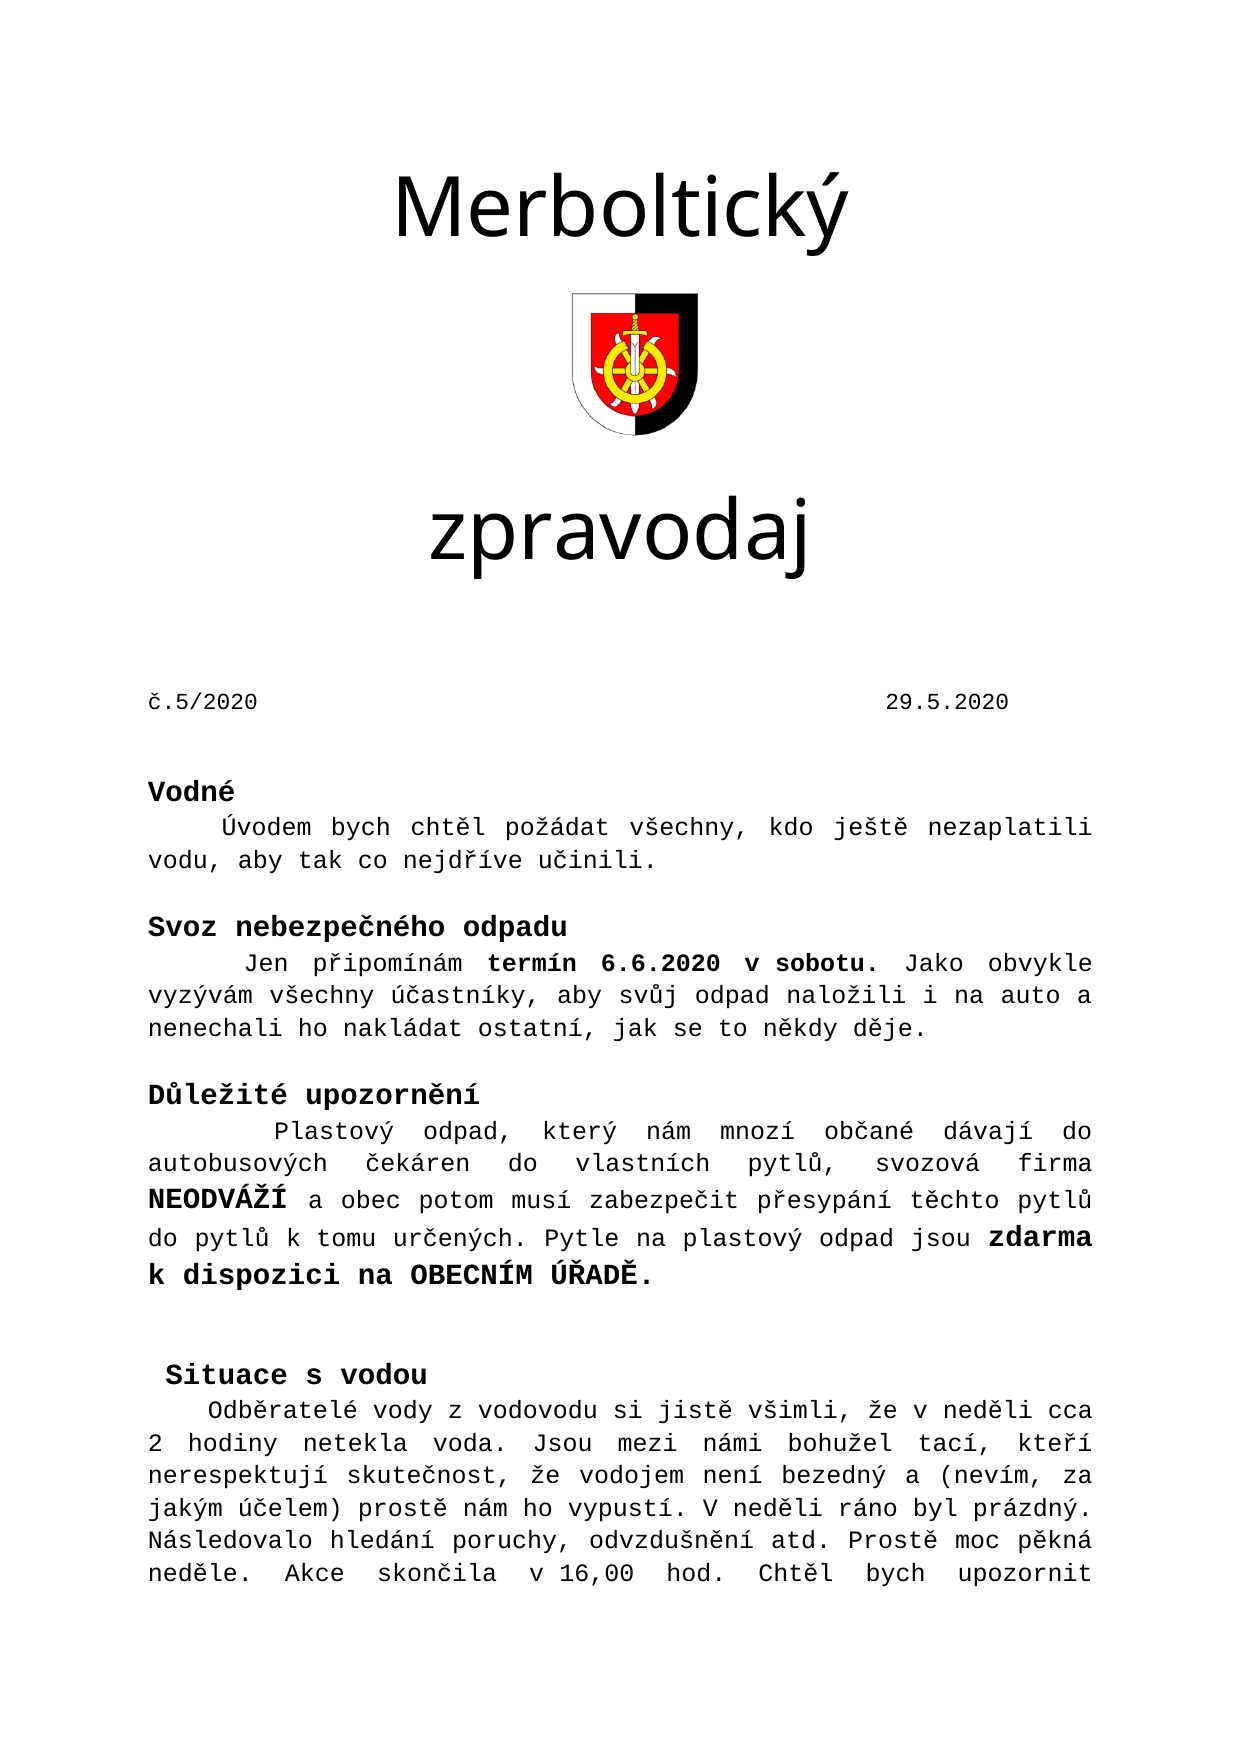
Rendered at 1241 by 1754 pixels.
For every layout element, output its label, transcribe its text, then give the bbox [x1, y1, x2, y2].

text Svoz nebezpečného odpadu [148, 912, 1093, 946]
text Jen připomínám termín 6.6.2020 v sobotu. Jako obvykle vyzývám všechny účastníky, aby svůj odpad naložili i na auto a nenechali ho nakládat ostatní, jak se to někdy děje. [148, 950, 1093, 1044]
text zpravodaj [148, 278, 1093, 584]
text Situace s vodou [148, 1360, 1093, 1393]
text Úvodem bych chtěl požádat všechny, kdo ještě nezaplatili vodu, aby tak co nejdříve učinili. [148, 815, 1093, 876]
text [148, 1398, 1093, 1589]
picture [568, 289, 700, 437]
text Plastový odpad, který nám mnozí občané dávají do autobusových čekáren do vlastních pytlů, svozová firma NEODVÁŽÍ a obec potom musí zabezpečit přesypání těchto pytlů do pytlů k tomu určených. Pytle na plastový odpad jsou zdarma k dispozici na OBECNÍM ÚŘADĚ. [148, 1118, 1093, 1293]
text Merboltický [148, 148, 1093, 261]
text Důležité upozornění [148, 1080, 1093, 1113]
text č.5/2020 29.5.2020 [148, 690, 1093, 716]
text Vodné [148, 777, 1093, 810]
